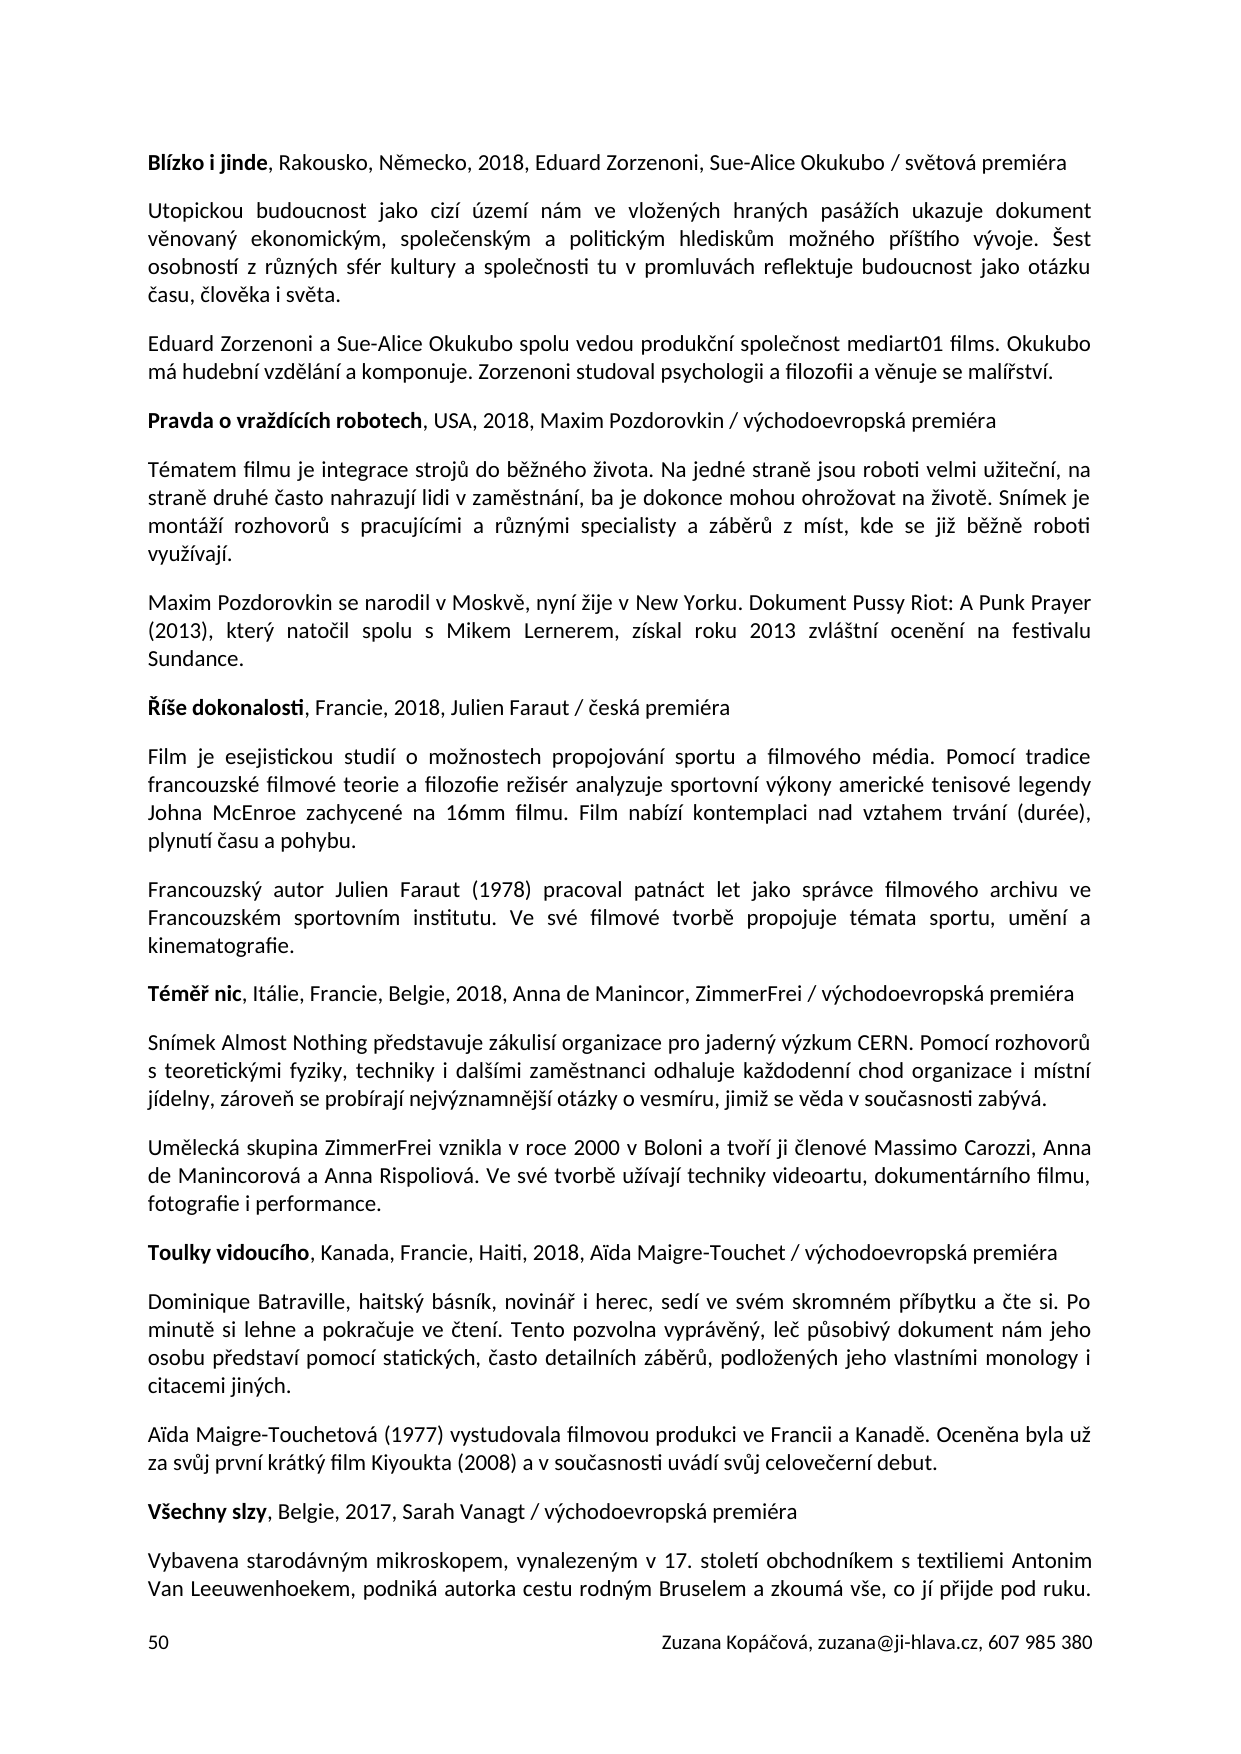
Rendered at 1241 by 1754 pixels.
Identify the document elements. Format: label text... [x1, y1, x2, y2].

text Dominique Batraville, haitský básník, novinář i herec, sedí ve svém skromném příbytku a čte si. Po minutě si lehne a pokračuje ve čtení. Tento pozvolna vyprávěný, leč působivý dokument nám jeho osobu představí pomocí statických, často detailních záběrů, podložených jeho vlastními monology i citacemi jiných. [148, 1287, 1093, 1399]
text Maxim Pozdorovkin se narodil v Moskvě, nyní žije v New Yorku. Dokument Pussy Riot: A Punk Prayer (2013), který natočil spolu s Mikem Lernerem, získal roku 2013 zvláštní ocenění na festivalu Sundance. [148, 588, 1093, 672]
text Film je esejistickou studií o možnostech propojování sportu a filmového média. Pomocí tradice francouzské filmové teorie a filozofie režisér analyzuje sportovní výkony americké tenisové legendy Johna McEnroe zachycené na 16mm filmu. Film nabízí kontemplaci nad vztahem trvání (durée), plynutí času a pohybu. [148, 742, 1093, 854]
text Říše dokonalosti, Francie, 2018, Julien Faraut / česká premiéra [148, 693, 1093, 721]
text Francouzský autor Julien Faraut (1978) pracoval patnáct let jako správce filmového archivu ve Francouzském sportovním institutu. Ve své filmové tvorbě propojuje témata sportu, umění a kinematografie. [148, 875, 1093, 959]
text Snímek Almost Nothing představuje zákulisí organizace pro jaderný výzkum CERN. Pomocí rozhovorů s teoretickými fyziky, techniky i dalšími zaměstnanci odhaluje každodenní chod organizace i místní jídelny, zároveň se probírají nejvýznamnější otázky o vesmíru, jimiž se věda v současnosti zabývá. [148, 1028, 1093, 1112]
text Blízko i jinde, Rakousko, Německo, 2018, Eduard Zorzenoni, Sue-Alice Okukubo / světová premiéra [148, 148, 1093, 176]
text Eduard Zorzenoni a Sue-Alice Okukubo spolu vedou produkční společnost mediart01 films. Okukubo má hudební vzdělání a komponuje. Zorzenoni studoval psychologii a filozofii a věnuje se malířství. [148, 329, 1093, 385]
text Aïda Maigre-Touchetová (1977) vystudovala filmovou produkci ve Francii a Kanadě. Oceněna byla už za svůj první krátký film Kiyoukta (2008) a v současnosti uvádí svůj celovečerní debut. [148, 1420, 1093, 1476]
text Toulky vidoucího, Kanada, Francie, Haiti, 2018, Aïda Maigre-Touchet / východoevropská premiéra [148, 1238, 1093, 1266]
text Pravda o vraždících robotech, USA, 2018, Maxim Pozdorovkin / východoevropská premiéra [148, 406, 1093, 434]
text Utopickou budoucnost jako cizí území nám ve vložených hraných pasážích ukazuje dokument věnovaný ekonomickým, společenským a politickým hlediskům možného příštího vývoje. Šest osobností z různých sfér kultury a společnosti tu v promluvách reflektuje budoucnost jako otázku času, člověka i světa. [148, 196, 1093, 308]
text Téměř nic, Itálie, Francie, Belgie, 2018, Anna de Manincor, ZimmerFrei / východoevropská premiéra [148, 979, 1093, 1008]
text Umělecká skupina ZimmerFrei vznikla v roce 2000 v Boloni a tvoří ji členové Massimo Carozzi, Anna de Manincorová a Anna Rispoliová. Ve své tvorbě užívají techniky videoartu, dokumentárního filmu, fotografie i performance. [148, 1133, 1093, 1217]
text Všechny slzy, Belgie, 2017, Sarah Vanagt / východoevropská premiéra [148, 1497, 1093, 1525]
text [148, 1546, 1093, 1602]
text Tématem filmu je integrace strojů do běžného života. Na jedné straně jsou roboti velmi užiteční, na straně druhé často nahrazují lidi v zaměstnání, ba je dokonce mohou ohrožovat na životě. Snímek je montáží rozhovorů s pracujícími a různými specialisty a záběrů z míst, kde se již běžně roboti využívají. [148, 455, 1093, 567]
